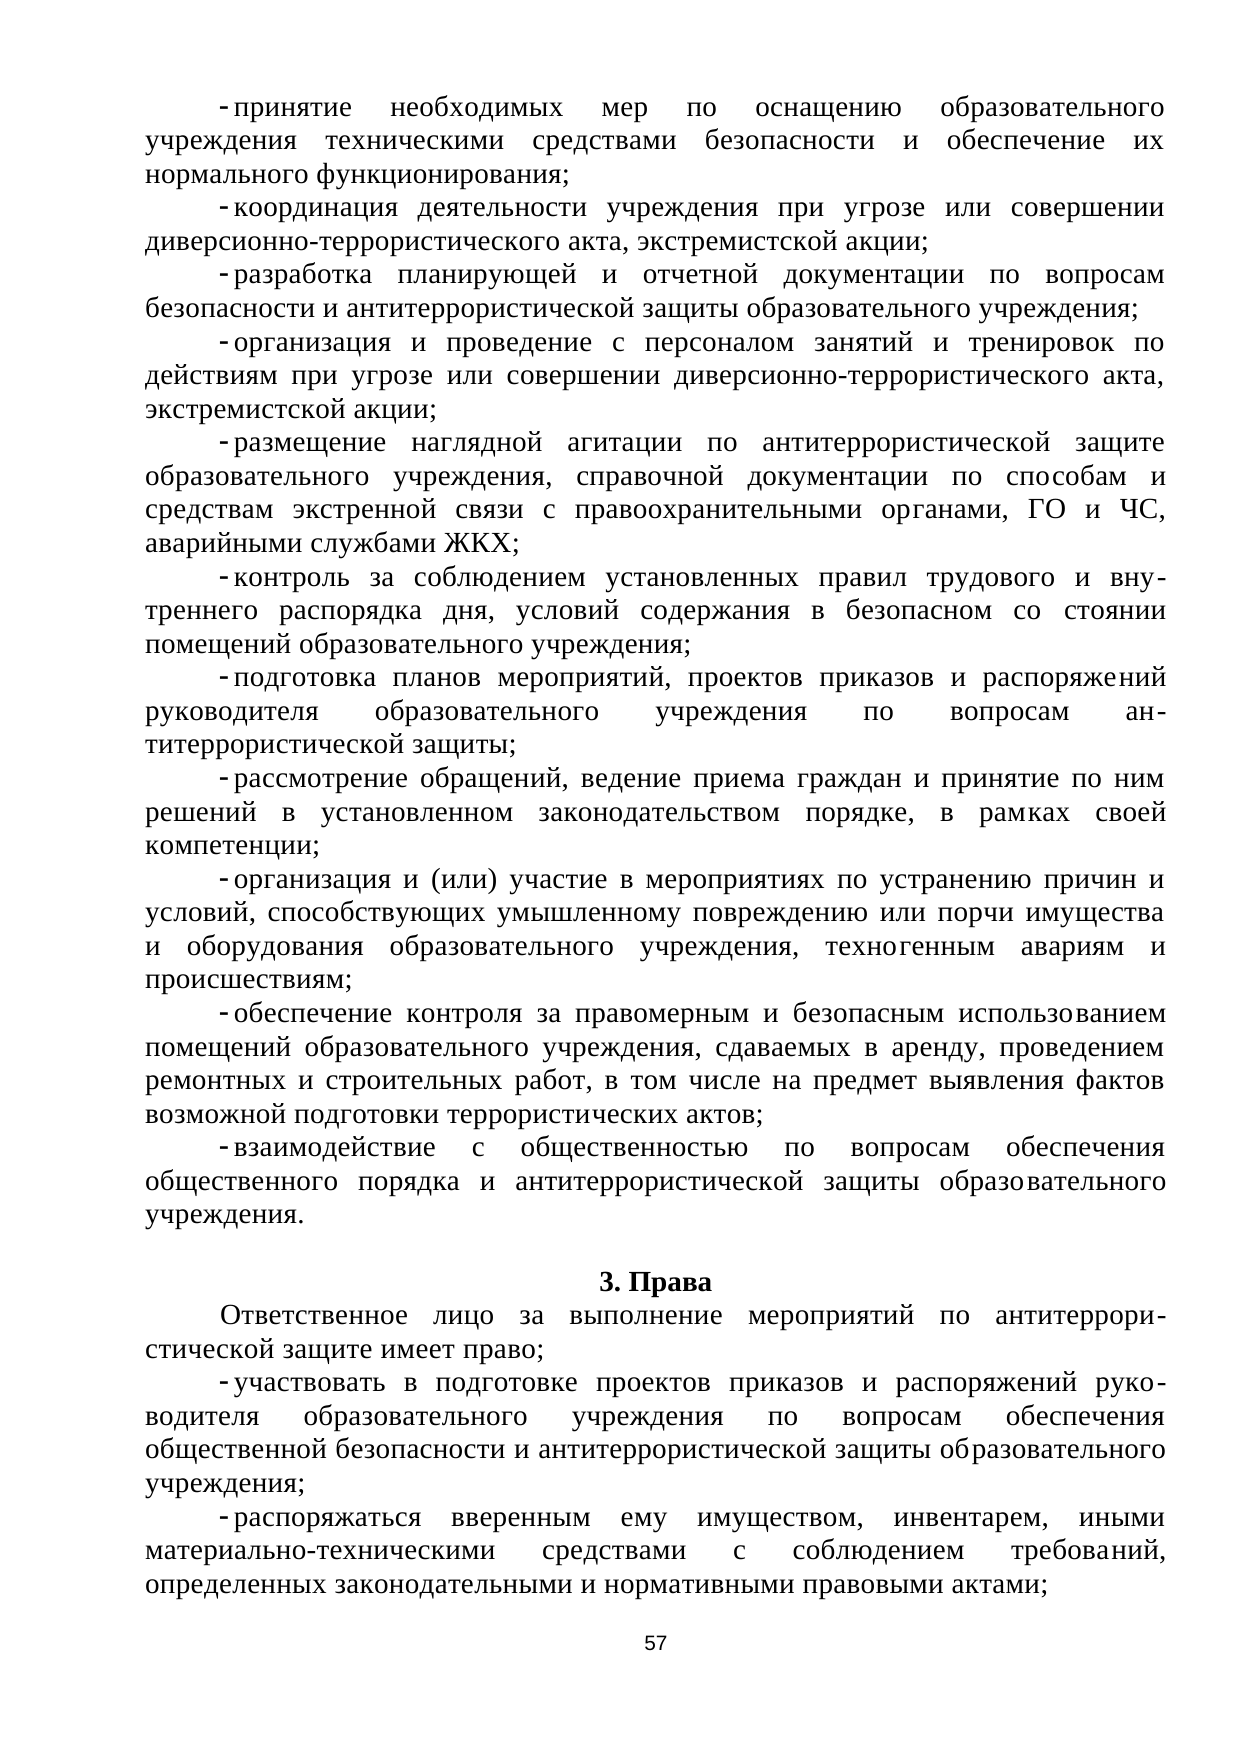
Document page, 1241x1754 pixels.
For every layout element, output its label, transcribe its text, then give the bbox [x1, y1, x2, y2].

list организация и проведение с персоналом занятий и тренировок по действиям при угрозе или совершении диверсионно-террористического акта, экстремистской акции; [145, 324, 1166, 424]
list размещение наглядной агитации по антитеррористической защите образовательного учреждения, справочной документации по способам и средствам экстренной связи с правоохранительными органами, ГО и ЧС, аварийными службами ЖКХ; [145, 424, 1166, 559]
list взаимодействие с общественностью по вопросам обеспечения общественного порядка и антитеррористической защиты образовательного учреждения. [145, 1129, 1166, 1230]
text Ответственное лицо за выполнение мероприятий по антитеррористической защите имеет право; [145, 1297, 1166, 1364]
list подготовка планов мероприятий, проектов приказов и распоряжений руководителя образовательного учреждения по вопросам антитеррористической защиты; [145, 659, 1166, 760]
text 3. Права [145, 1264, 1166, 1297]
list контроль за соблюдением установленных правил трудового и внутреннего распорядка дня, условий содержания в безопасном со стоянии помещений образовательного учреждения; [145, 559, 1166, 659]
list принятие необходимых мер по оснащению образовательного учреждения техническими средствами безопасности и обеспечение их нормального функционирования; [145, 89, 1166, 189]
list обеспечение контроля за правомерным и безопасным использованием помещений образовательного учреждения, сдаваемых в аренду, проведением ремонтных и строительных работ, в том числе на предмет выявления фактов возможной подготовки террористических актов; [145, 995, 1166, 1129]
list организация и (или) участие в мероприятиях по устранению причин и условий, способствующих умышленному повреждению или порчи имущества и оборудования образовательного учреждения, техногенным авариям и происшествиям; [145, 861, 1166, 995]
list распоряжаться вверенным ему имуществом, инвентарем, иными материально-техническими средствами с соблюдением требований, определенных законодательными и нормативными правовыми актами; [145, 1499, 1166, 1599]
list участвовать в подготовке проектов приказов и распоряжений руководителя образовательного учреждения по вопросам обеспечения общественной безопасности и антитеррористической защиты образовательного учреждения; [145, 1364, 1166, 1499]
list разработка планирующей и отчетной документации по вопросам безопасности и антитеррористической защиты образовательного учреждения; [145, 257, 1166, 324]
list координация деятельности учреждения при угрозе или совершении диверсионно-террористического акта, экстремистской акции; [145, 189, 1166, 257]
list рассмотрение обращений, ведение приема граждан и принятие по ним решений в установленном законодательством порядке, в рамках своей компетенции; [145, 760, 1166, 861]
